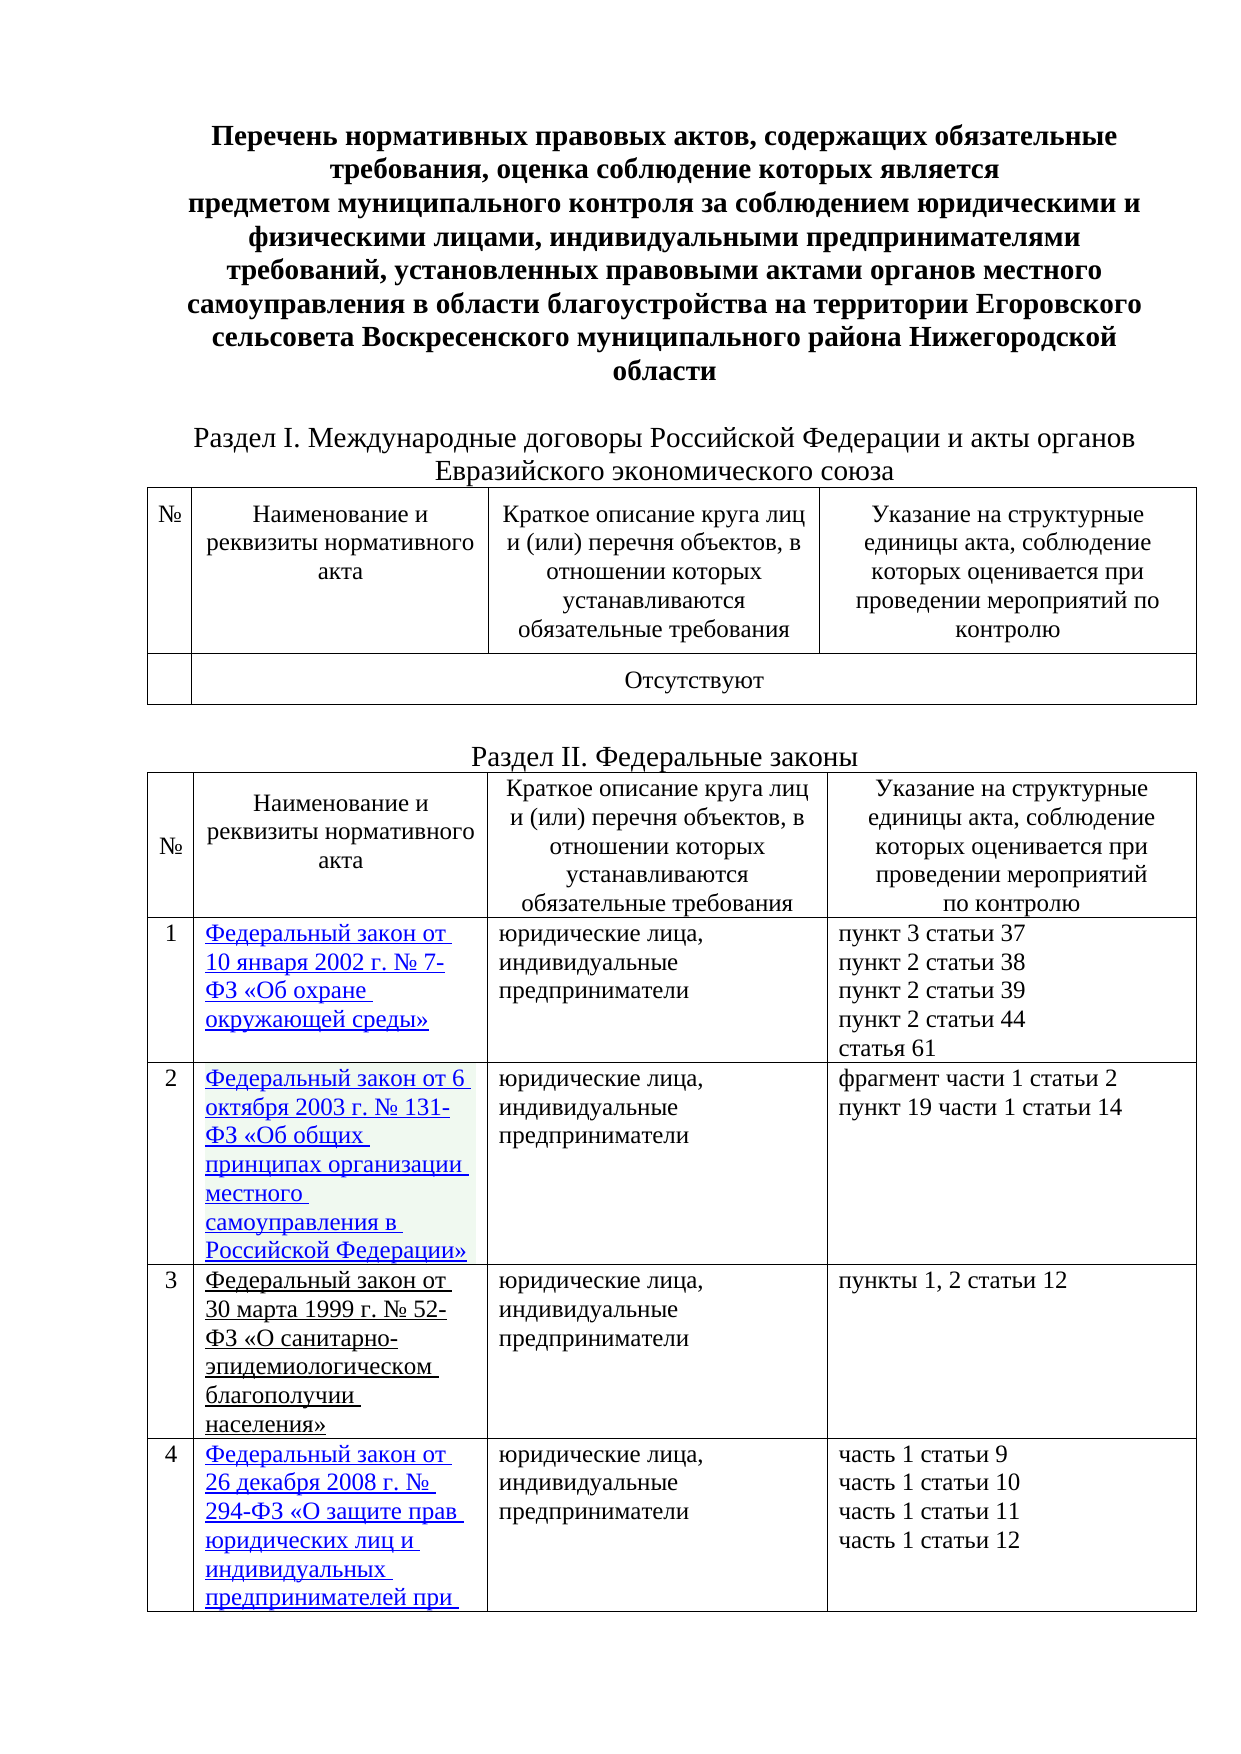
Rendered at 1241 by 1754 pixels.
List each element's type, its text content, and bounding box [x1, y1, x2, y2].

table_cell 3 [148, 1265, 193, 1438]
table_cell юридические лица, индивидуальные предприниматели [488, 1063, 827, 1264]
table_header Наименование и реквизиты нормативного акта [192, 488, 488, 653]
table_header Краткое описание круга лиц и (или) перечня объектов, в отношении которых устанавливаются обязательные требования [488, 773, 827, 917]
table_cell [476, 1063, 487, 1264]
table_header Указание на структурные единицы акта, соблюдение которых оценивается при проведении мероприятий по контролю [820, 488, 1196, 653]
table_cell Отсутствуют [192, 654, 1196, 704]
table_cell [194, 1439, 487, 1611]
table_cell Федеральный закон от 10 января 2002 г. № 7-ФЗ «Об охране окружающей среды» [194, 918, 487, 1062]
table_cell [488, 1439, 827, 1611]
table_cell 1 [148, 918, 193, 1062]
table_cell юридические лица, индивидуальные предприниматели [488, 918, 827, 1062]
table_cell 4 [148, 1439, 193, 1611]
table_header Указание на структурные единицы акта, соблюдение которых оценивается при проведении мероприятий по контролю [828, 773, 1196, 917]
table_cell пункты 1, 2 статьи 12 [828, 1265, 1196, 1438]
table_cell пункт 3 статьи 37 пункт 2 статьи 38 пункт 2 статьи 39 пункт 2 статьи 44 статья 61 [828, 918, 1196, 1062]
text Перечень нормативных правовых актов, содержащих обязательные требования, оценка соблюдение которых является [177, 118, 1152, 185]
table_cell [828, 1439, 1196, 1611]
table_header № [148, 488, 191, 653]
table_cell юридические лица, индивидуальные предприниматели [488, 1265, 827, 1438]
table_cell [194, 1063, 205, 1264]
text предметом муниципального контроля за соблюдением юридическими и физическими лицами, индивидуальными предпринимателями требований, установленных правовыми актами органов местного самоуправления в области благоустройства на территории Егоровского сельсовета Воскресенского муниципального района Нижегородской области [177, 185, 1152, 386]
table_cell [148, 654, 191, 704]
table_cell фрагмент части 1 статьи 2 пункт 19 части 1 статьи 14 [828, 1063, 1196, 1264]
table_cell 2 [148, 1063, 193, 1264]
table_cell Федеральный закон от 30 марта 1999 г. № 52-ФЗ «О санитарно-эпидемиологическом благополучии населения» [194, 1265, 487, 1438]
table_header Наименование и реквизиты нормативного акта [194, 773, 487, 917]
text Раздел I. Международные договоры Российской Федерации и акты органов Евразийского экономического союза [177, 420, 1152, 487]
table_header № [148, 773, 193, 917]
table_header Краткое описание круга лиц и (или) перечня объектов, в отношении которых устанавливаются обязательные требования [489, 488, 819, 653]
text Раздел II. Федеральные законы [177, 739, 1152, 772]
